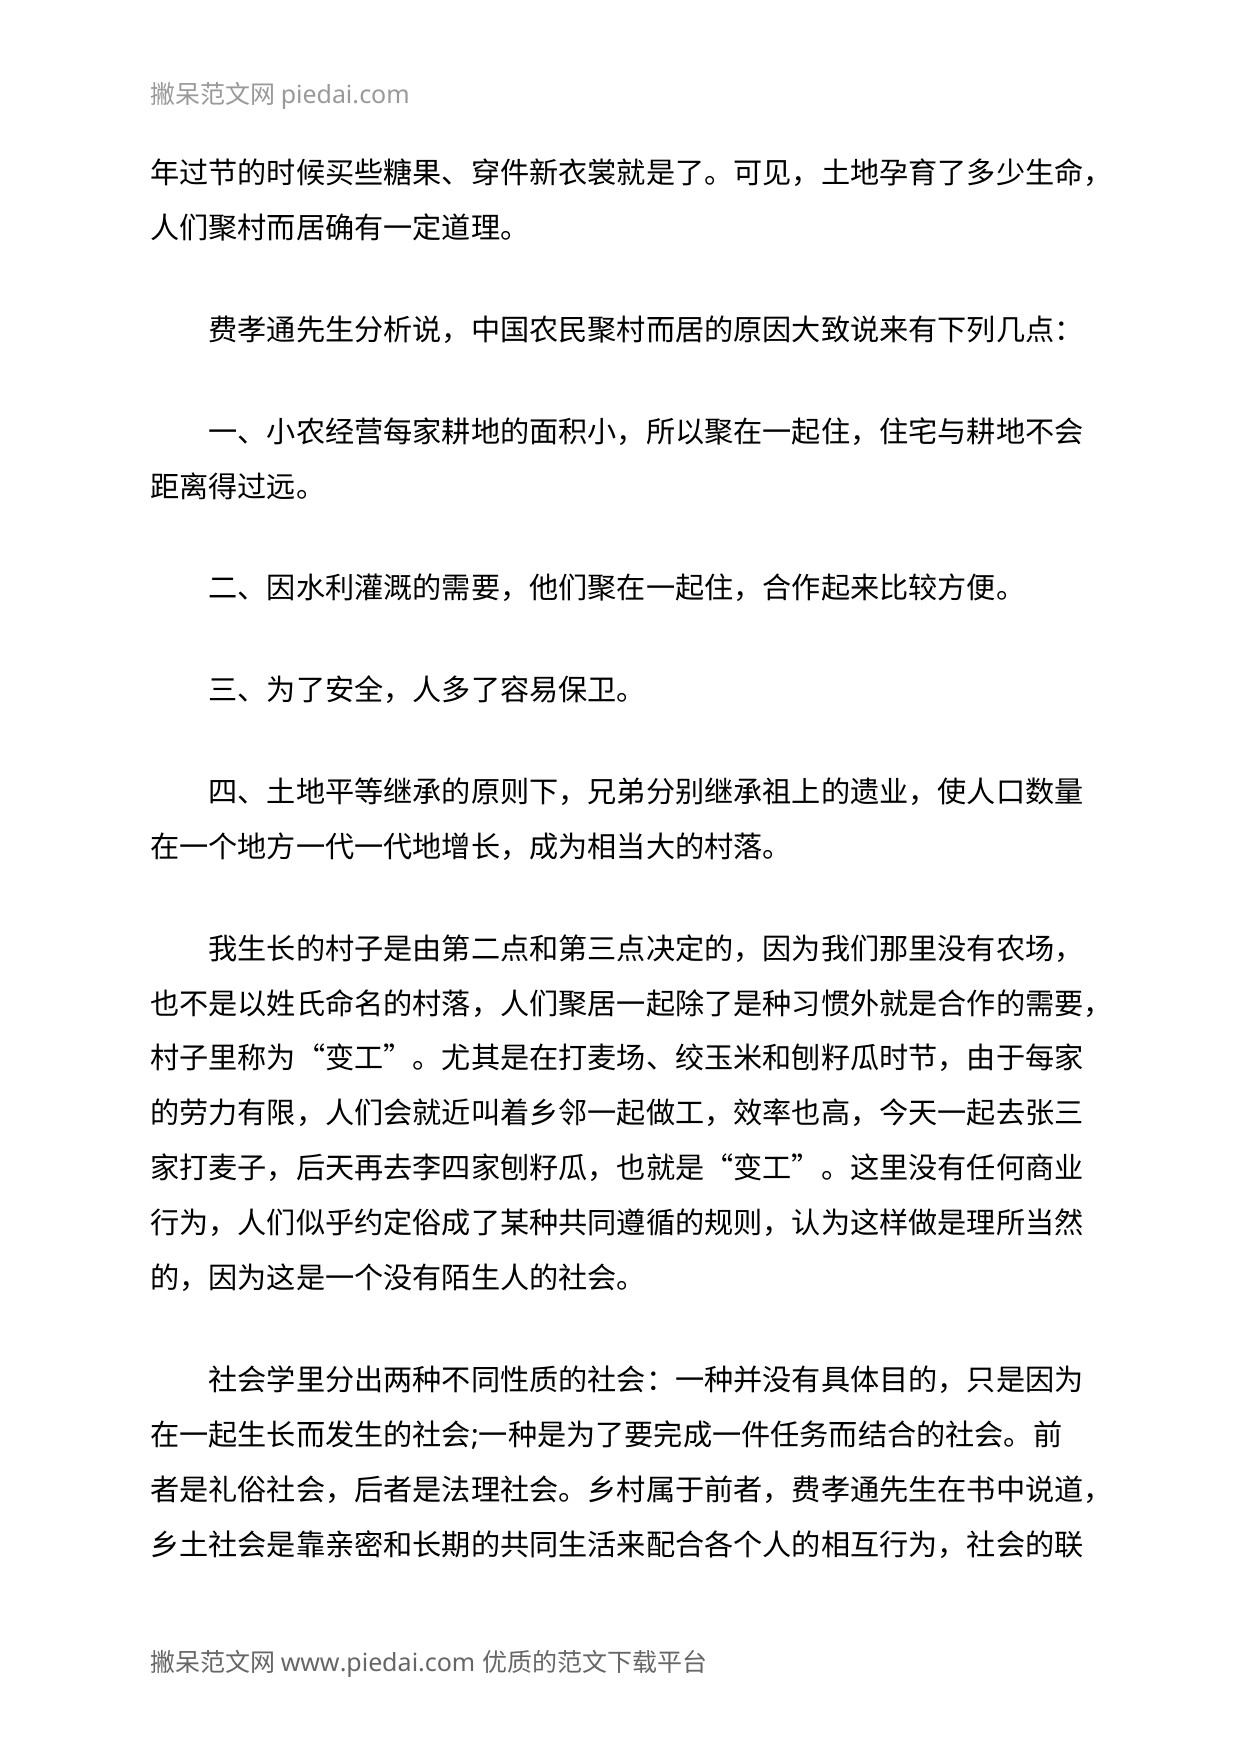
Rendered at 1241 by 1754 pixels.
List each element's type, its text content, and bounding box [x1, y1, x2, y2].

text 一、小农经营每家耕地的面积小，所以聚在一起住，住宅与耕地不会距离得过远。 [150, 408, 1090, 506]
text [150, 150, 1090, 247]
text 二、因水利灌溉的需要，他们聚在一起住，合作起来比较方便。 [150, 565, 1090, 607]
text 三、为了安全，人多了容易保卫。 [150, 667, 1090, 709]
text 我生长的村子是由第二点和第三点决定的，因为我们那里没有农场，也不是以姓氏命名的村落，人们聚居一起除了是种习惯外就是合作的需要，村子里称为“变工”。尤其是在打麦场、绞玉米和刨籽瓜时节，由于每家的劳力有限，人们会就近叫着乡邻一起做工，效率也高，今天一起去张三家打麦子，后天再去李四家刨籽瓜，也就是“变工”。这里没有任何商业行为，人们似乎约定俗成了某种共同遵循的规则，认为这样做是理所当然的，因为这是一个没有陌生人的社会。 [150, 925, 1090, 1297]
text 费孝通先生分析说，中国农民聚村而居的原因大致说来有下列几点： [150, 307, 1090, 349]
text 四、土地平等继承的原则下，兄弟分别继承祖上的遗业，使人口数量在一个地方一代一代地增长，成为相当大的村落。 [150, 769, 1090, 866]
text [150, 1356, 1090, 1563]
